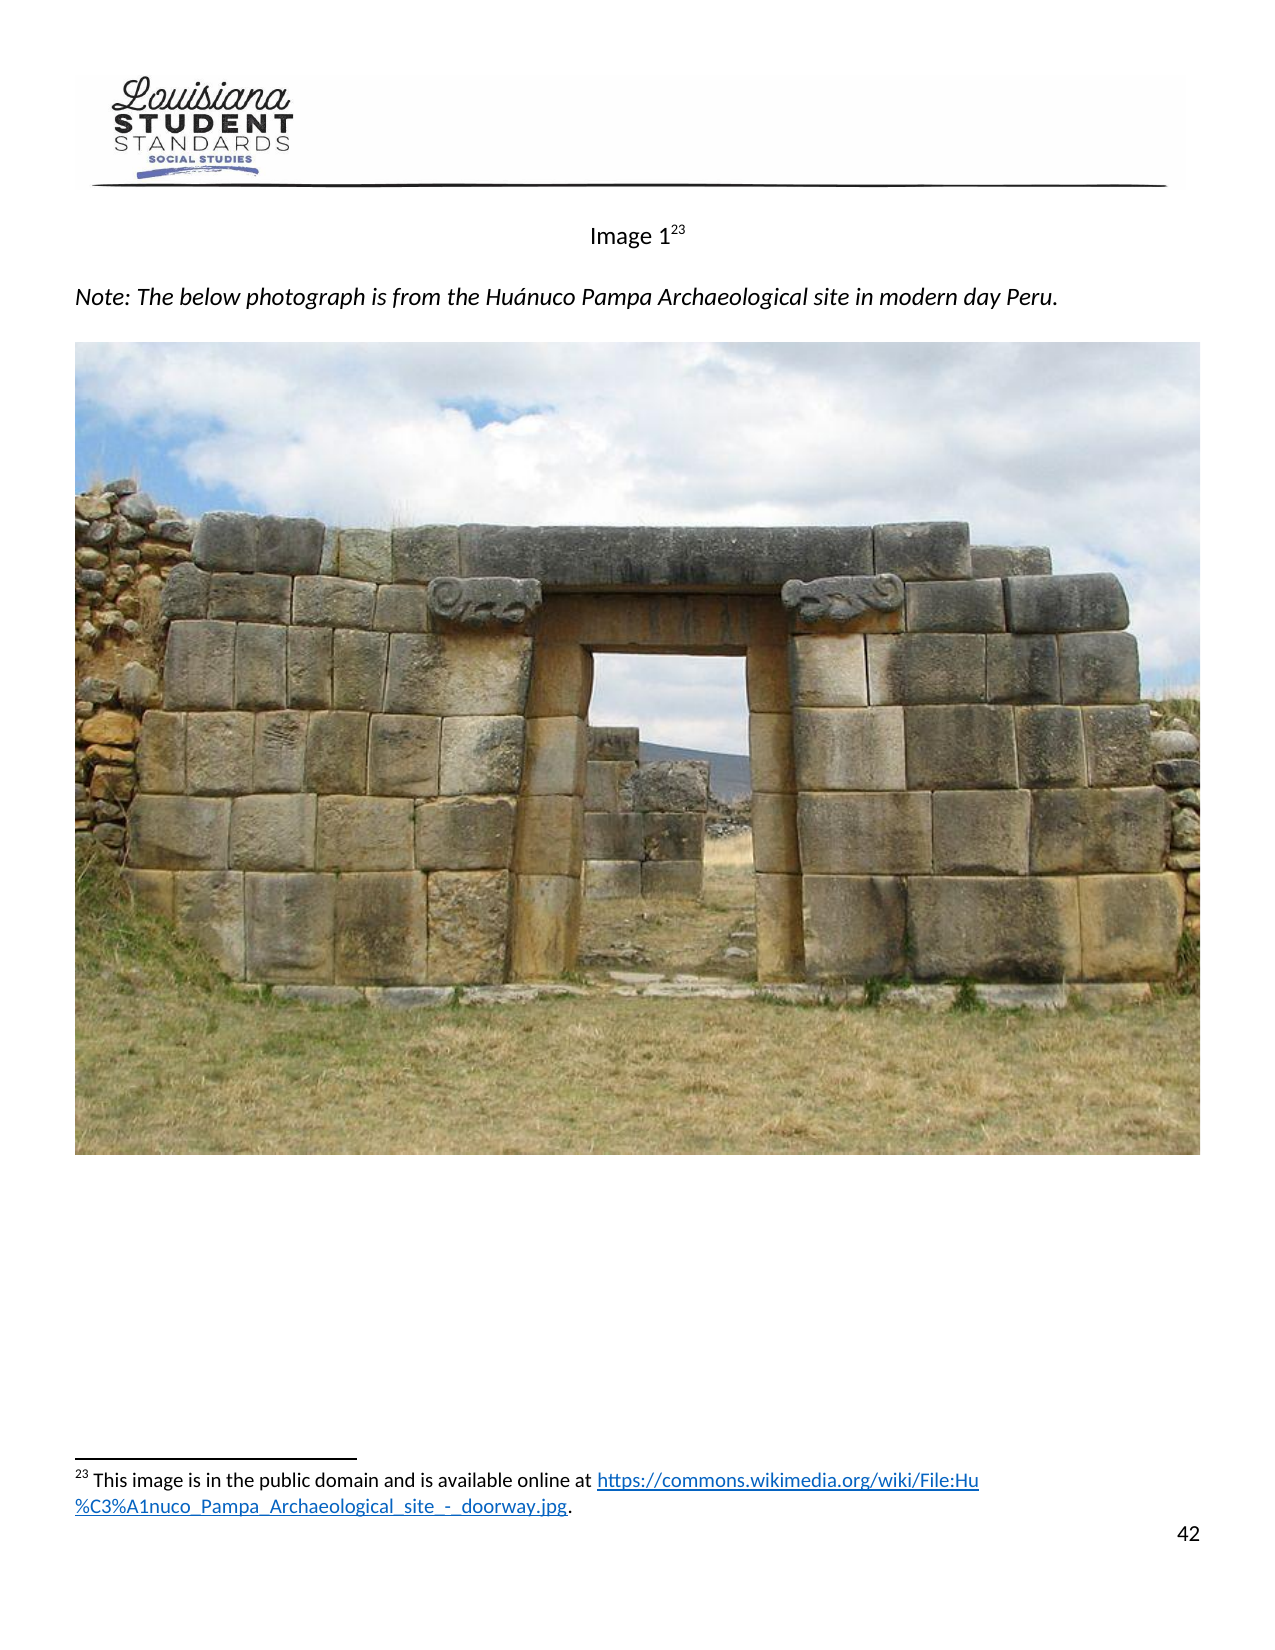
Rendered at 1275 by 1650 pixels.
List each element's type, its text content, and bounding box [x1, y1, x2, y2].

text Image 1 [75, 220, 1200, 251]
text Note: The below photograph is from the Huánuco Pampa Archaeological site in modern day Peru. [75, 281, 1200, 312]
picture [75, 75, 1186, 190]
picture [75, 342, 1200, 1155]
